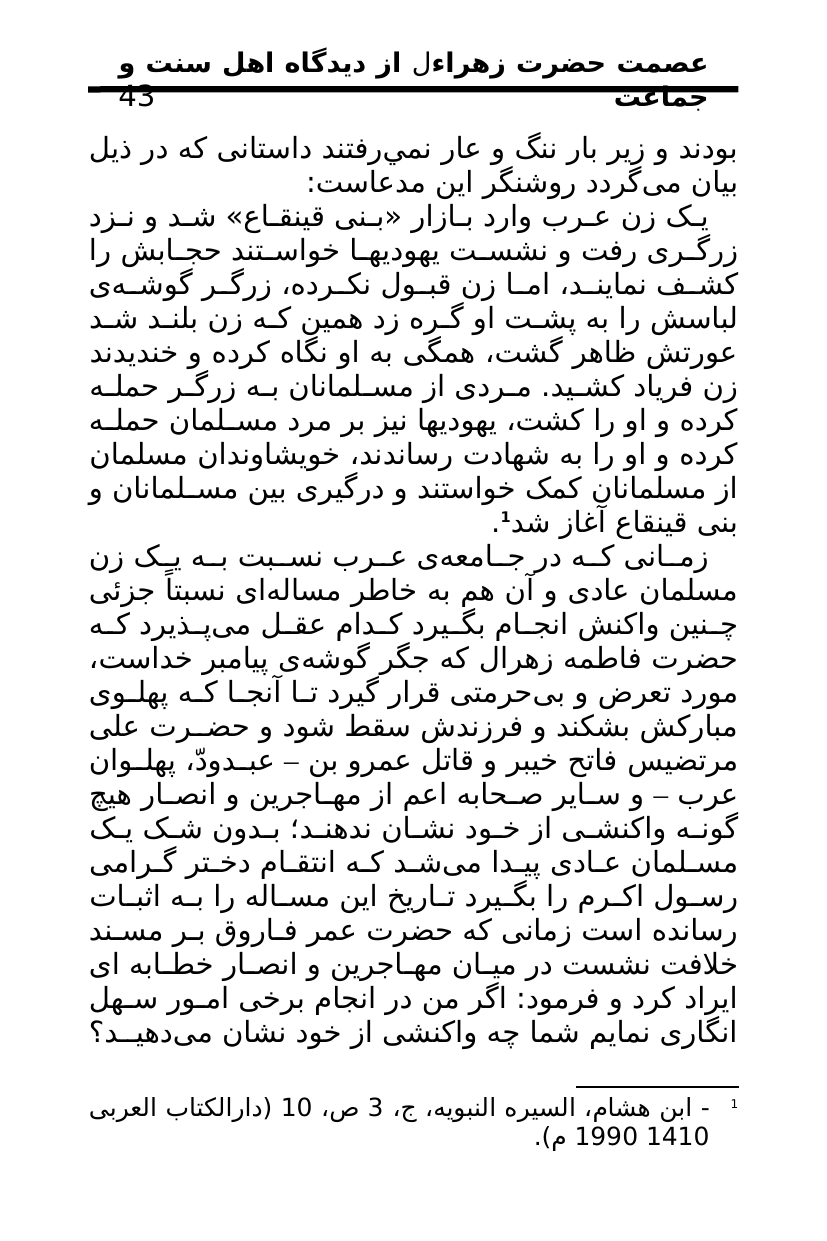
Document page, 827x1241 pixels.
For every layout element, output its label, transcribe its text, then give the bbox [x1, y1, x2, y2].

text با این وصف داستان شهادت حضرت فاطمه ل با عقل سلیم سازگاری ندارد با بررسی سطحی در فرهنگ عرب به این نکته پی خواهیم برد که عربها بیش از هر قوم و ملتی نسبت به زنان سخت دارای غیرت بودند و زیر بار ننگ و عار نمي‌رفتند داستانی که در ذیل بیان می‌‌گردد روشنگر این مدعاست: [89, 132, 738, 199]
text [89, 539, 738, 1049]
text یک زن عرب وارد بازار «بنی قینقاع» شد و نزد زرگری رفت و نشست یهودیها خواستند حجابش را کشف نمایند، اما زن قبول نکرده، زرگر گوشه‌ی لباسش را به پشت او گره زد همین که زن بلند شد عورتش ظاهر گشت، همگی به او نگاه کرده و خندیدند زن فریاد کشید. مردی از مسلمانان به زرگر حمله کرده و او را کشت، یهودیها نیز بر مرد مسلمان حمله کرده و او را به شهادت رساندند، خویشاوندان مسلمان از مسلمانان کمک خواستند و درگیری بین مسلمانان و بنی قینقاع آغاز شد. [89, 199, 738, 539]
